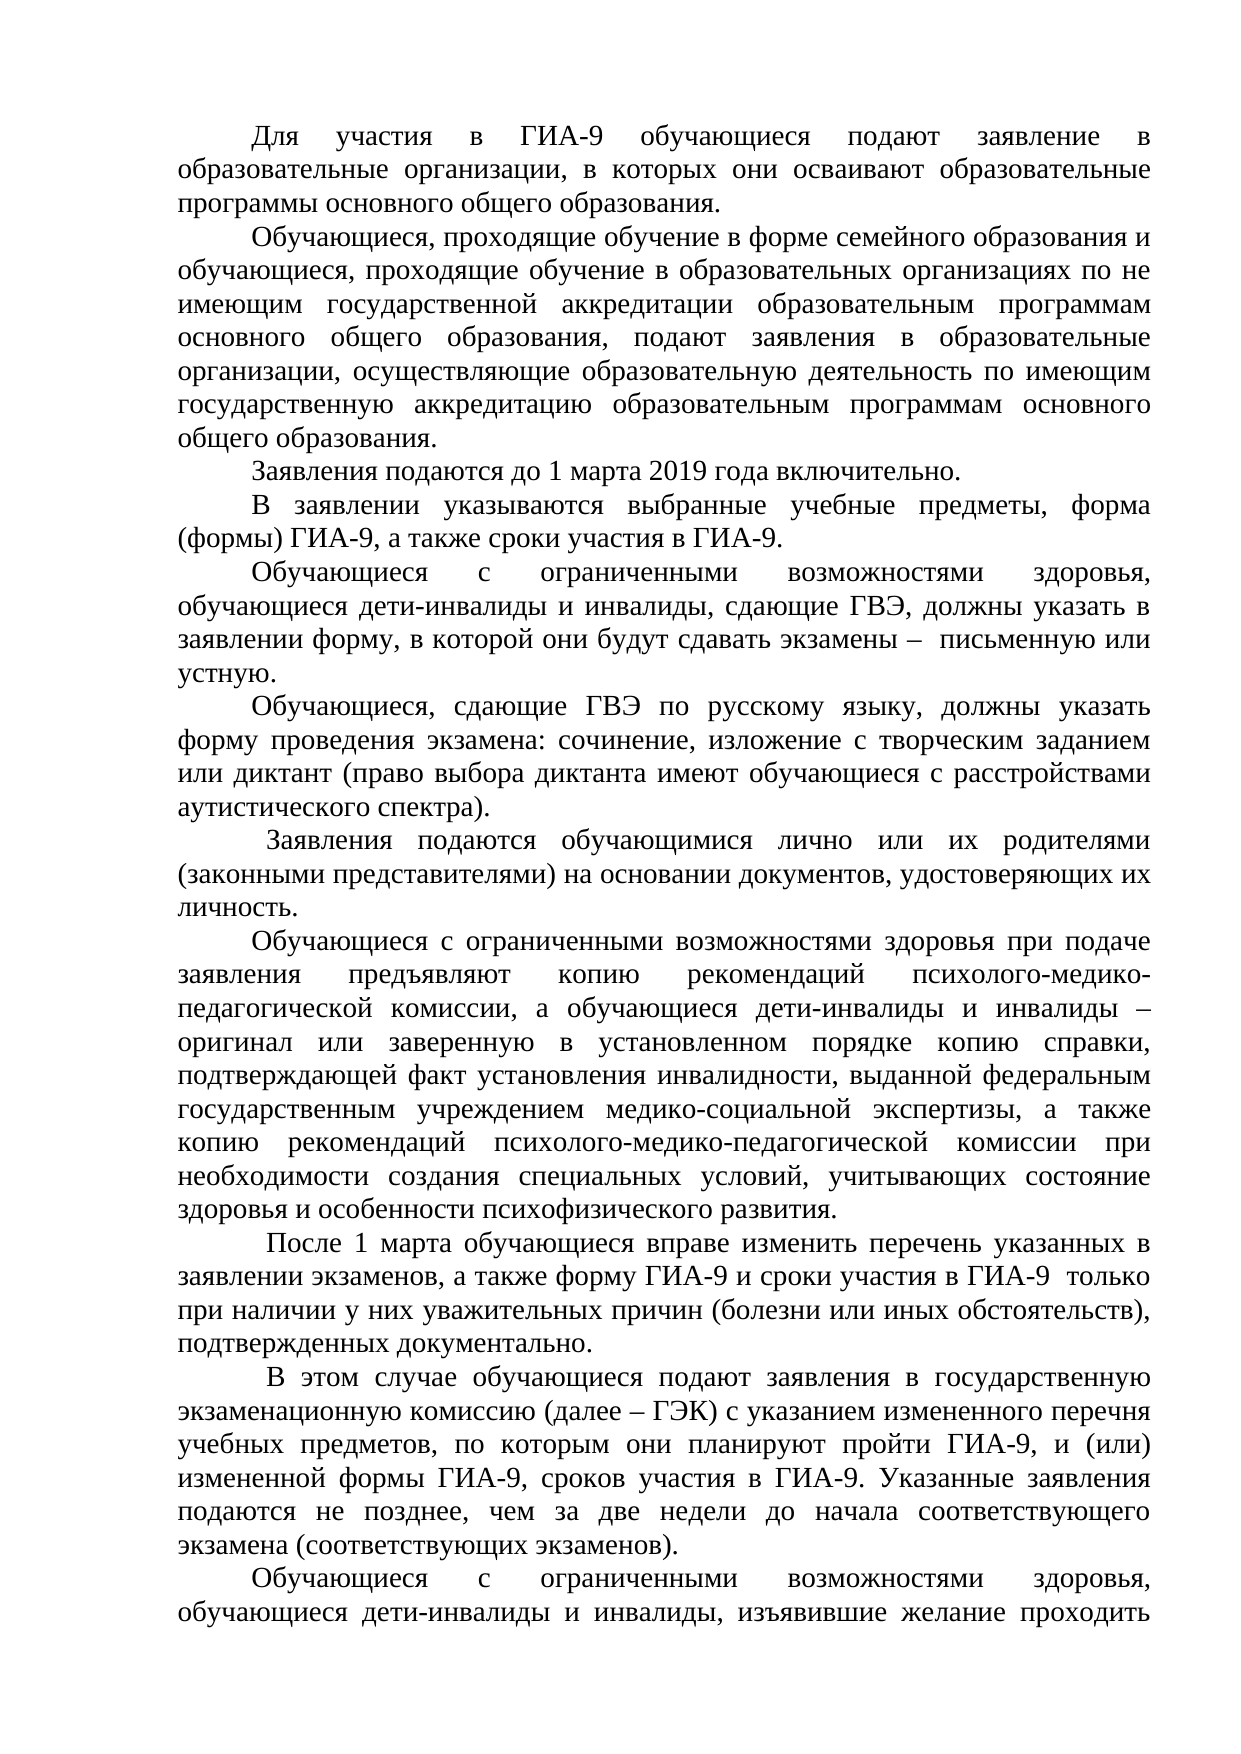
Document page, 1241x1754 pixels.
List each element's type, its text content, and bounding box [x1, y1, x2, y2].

text Заявления подаются до 1 марта 2019 года включительно. [177, 453, 1152, 487]
text После 1 марта обучающиеся вправе изменить перечень указанных в заявлении экзаменов, а также форму ГИА-9 и сроки участия в ГИА-9 только при наличии у них уважительных причин (болезни или иных обстоятельств), подтвержденных документально. [177, 1225, 1152, 1359]
text В заявлении указываются выбранные учебные предметы, форма (формы) ГИА-9, а также сроки участия в ГИА-9. [177, 487, 1152, 554]
text Обучающиеся с ограниченными возможностями здоровья, обучающиеся дети-инвалиды и инвалиды, сдающие ГВЭ, должны указать в заявлении форму, в которой они будут сдавать экзамены – письменную или устную. [177, 554, 1152, 688]
text В этом случае обучающиеся подают заявления в государственную экзаменационную комиссию (далее – ГЭК) с указанием измененного перечня учебных предметов, по которым они планируют пройти ГИА-9, и (или) измененной формы ГИА-9, сроков участия в ГИА-9. Указанные заявления подаются не позднее, чем за две недели до начала соответствующего экзамена (соответствующих экзаменов). [177, 1359, 1152, 1560]
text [177, 1560, 1152, 1627]
text Обучающиеся, сдающие ГВЭ по русскому языку, должны указать форму проведения экзамена: сочинение, изложение с творческим заданием или диктант (право выбора диктанта имеют обучающиеся с расстройствами аутистического спектра). [177, 688, 1152, 822]
text Обучающиеся, проходящие обучение в форме семейного образования и обучающиеся, проходящие обучение в образовательных организациях по не имеющим государственной аккредитации образовательным программам основного общего образования, подают заявления в образовательные организации, осуществляющие образовательную деятельность по имеющим государственную аккредитацию образовательным программам основного общего образования. [177, 219, 1152, 453]
text Для участия в ГИА-9 обучающиеся подают заявление в образовательные организации, в которых они осваивают образовательные программы основного общего образования. [177, 118, 1152, 219]
text Обучающиеся с ограниченными возможностями здоровья при подаче заявления предъявляют копию рекомендаций психолого-медико-педагогической комиссии, а обучающиеся дети-инвалиды и инвалиды – оригинал или заверенную в установленном порядке копию справки, подтверждающей факт установления инвалидности, выданной федеральным государственным учреждением медико-социальной экспертизы, а также копию рекомендаций психолого-медико-педагогической комиссии при необходимости создания специальных условий, учитывающих состояние здоровья и особенности психофизического развития. [177, 923, 1152, 1225]
text Заявления подаются обучающимися лично или их родителями (законными представителями) на основании документов, удостоверяющих их личность. [177, 822, 1152, 923]
